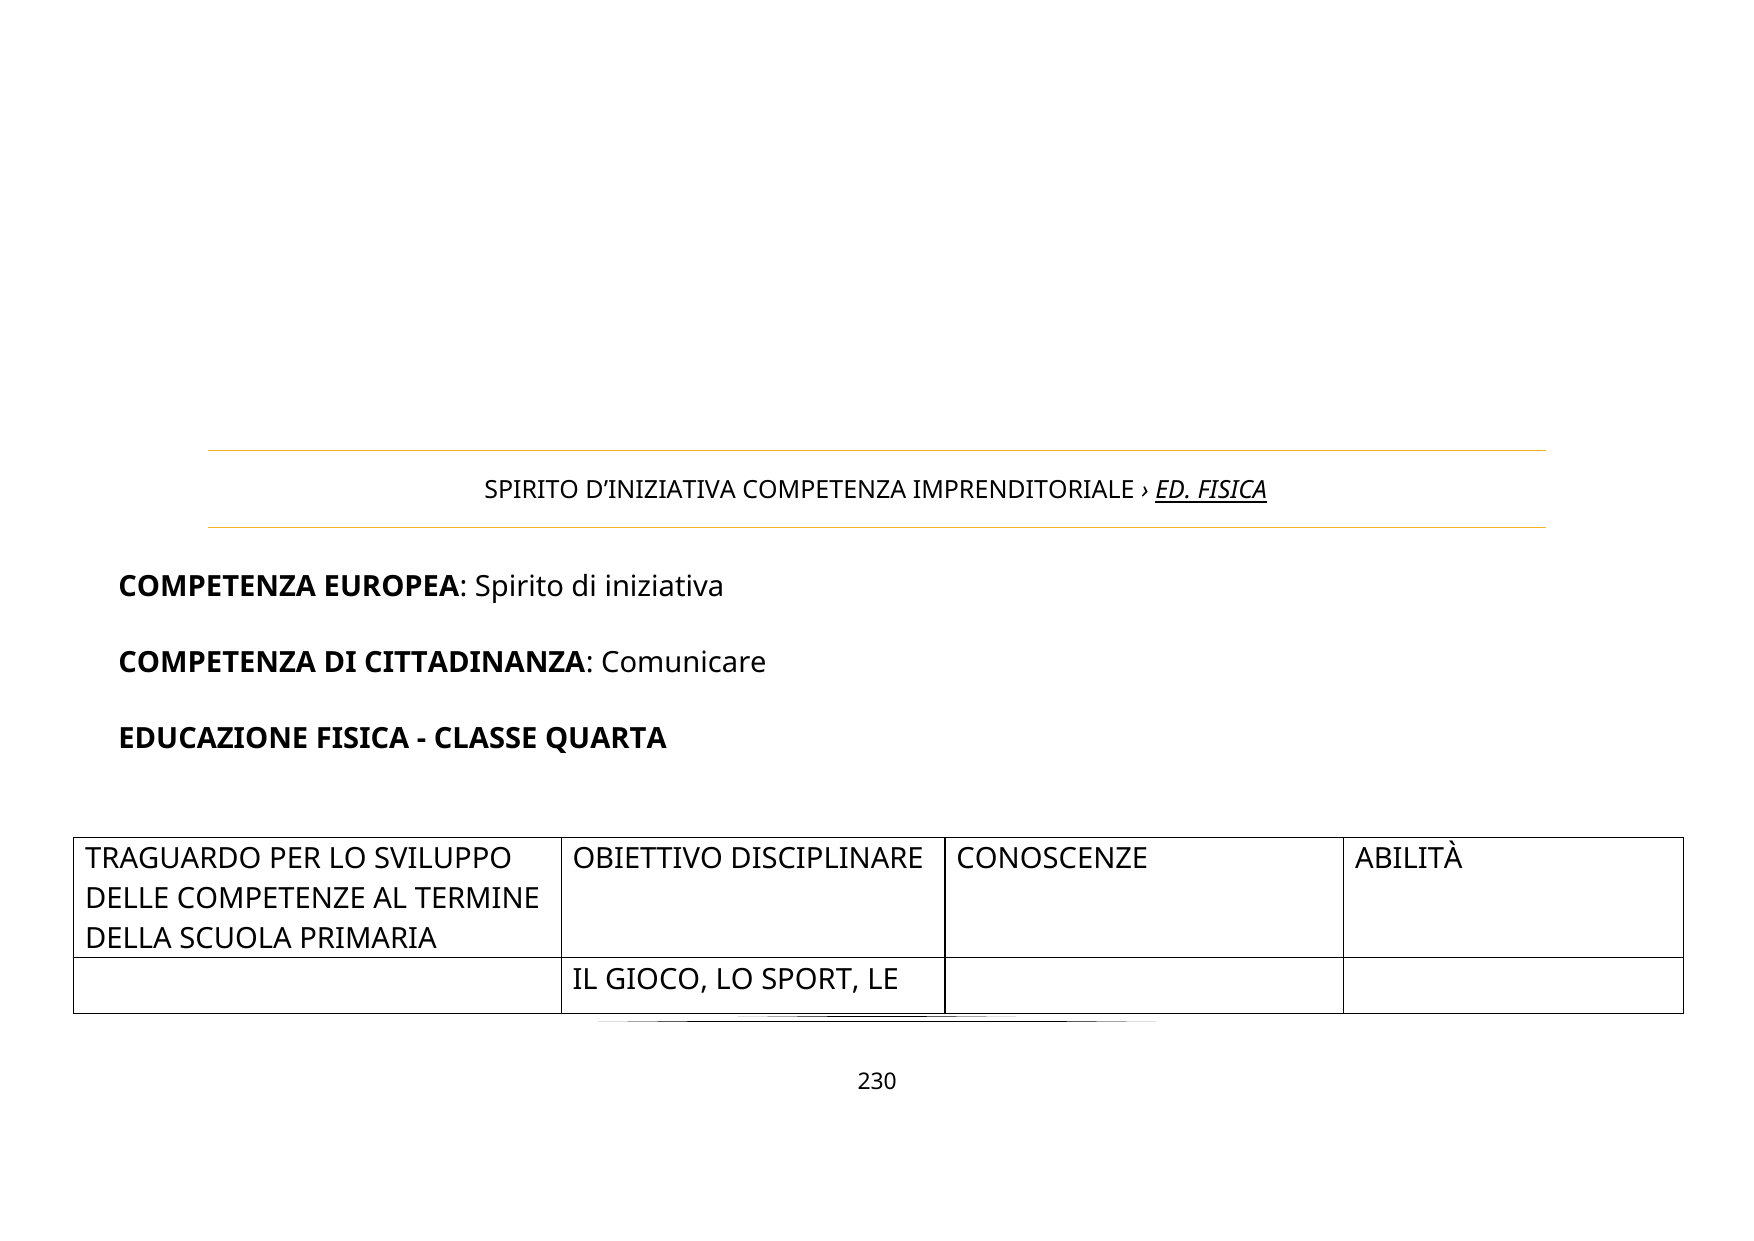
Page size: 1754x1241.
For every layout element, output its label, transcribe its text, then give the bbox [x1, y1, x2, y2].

table_header ABILITÀ [1344, 838, 1683, 957]
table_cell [1344, 958, 1683, 1013]
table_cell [562, 958, 944, 1013]
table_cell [946, 958, 1343, 1013]
text COMPETENZA DI CITTADINANZA: Comunicare [118, 642, 1636, 681]
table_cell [74, 958, 561, 1013]
text SPIRITO D’INIZIATIVA COMPETENZA IMPRENDITORIALE › ED. FISICA [208, 451, 1546, 527]
text COMPETENZA EUROPEA: Spirito di iniziativa [118, 566, 1636, 605]
table_header TRAGUARDO PER LO SVILUPPO DELLE COMPETENZE AL TERMINE DELLA SCUOLA PRIMARIA [74, 838, 561, 957]
text EDUCAZIONE FISICA - CLASSE QUARTA [118, 718, 1636, 757]
table_header CONOSCENZE [946, 838, 1343, 957]
table_header OBIETTIVO DISCIPLINARE [562, 838, 944, 957]
